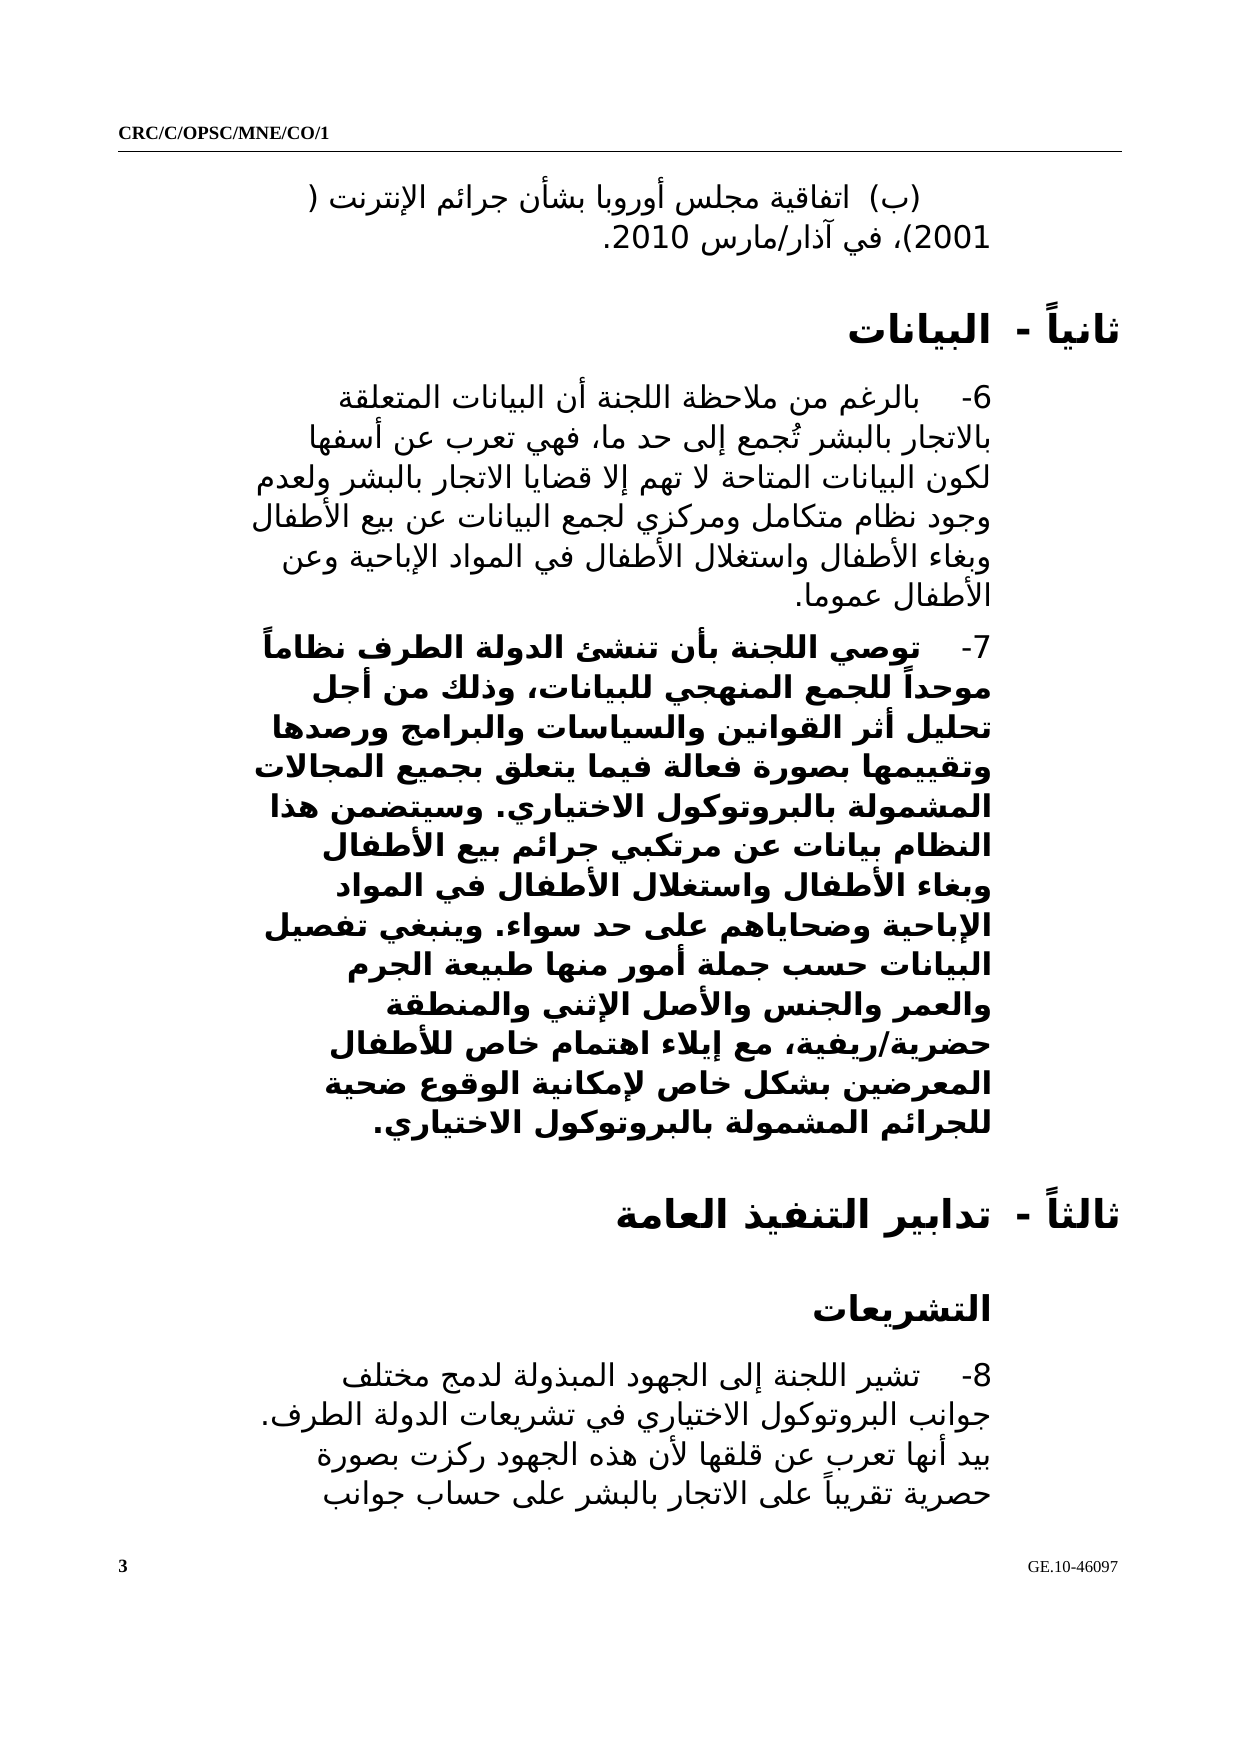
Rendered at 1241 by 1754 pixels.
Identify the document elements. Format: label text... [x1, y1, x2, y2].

text ثالثاً - تدابير التنفيذ العامة [248, 1192, 1122, 1238]
text 7- توصي اللجنة بأن تنشئ الدولة الطرف نظاماً موحداً للجمع المنهجي للبيانات، وذلك من أجل تحليل أثر القوانين والسياسات والبرامج ورصدها وتقييمها بصورة فعالة فيما يتعلق بجميع المجالات المشمولة بالبروتوكول الاختياري. وسيتضمن هذا النظام بيانات عن مرتكبي جرائم بيع الأطفال وبغاء الأطفال واستغلال الأطفال في المواد الإباحية وضحاياهم على حد سواء. وينبغي تفصيل البيانات حسب جملة أمور منها طبيعة الجرم والعمر والجنس والأصل الإثني والمنطقة حضرية/ريفية، مع إيلاء اهتمام خاص للأطفال المعرضين بشكل خاص لإمكانية الوقوع ضحية للجرائم المشمولة بالبروتوكول الاختياري. [248, 627, 992, 1142]
text (ب) اتفاقية مجلس أوروبا بشأن جرائم الإنترنت (2001)، في آذار/مارس 2010. [248, 177, 992, 256]
text ثانياً - البيانات [248, 306, 1122, 352]
text التشريعات [248, 1288, 1122, 1329]
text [248, 1354, 992, 1513]
text 6- بالرغم من ملاحظة اللجنة أن البيانات المتعلقة بالاتجار بالبشر تُجمع إلى حد ما، فهي تعرب عن أسفها لكون البيانات المتاحة لا تهم إلا قضايا الاتجار بالبشر ولعدم وجود نظام متكامل ومركزي لجمع البيانات عن بيع الأطفال وبغاء الأطفال واستغلال الأطفال في المواد الإباحية وعن الأطفال عموما. [248, 377, 992, 615]
